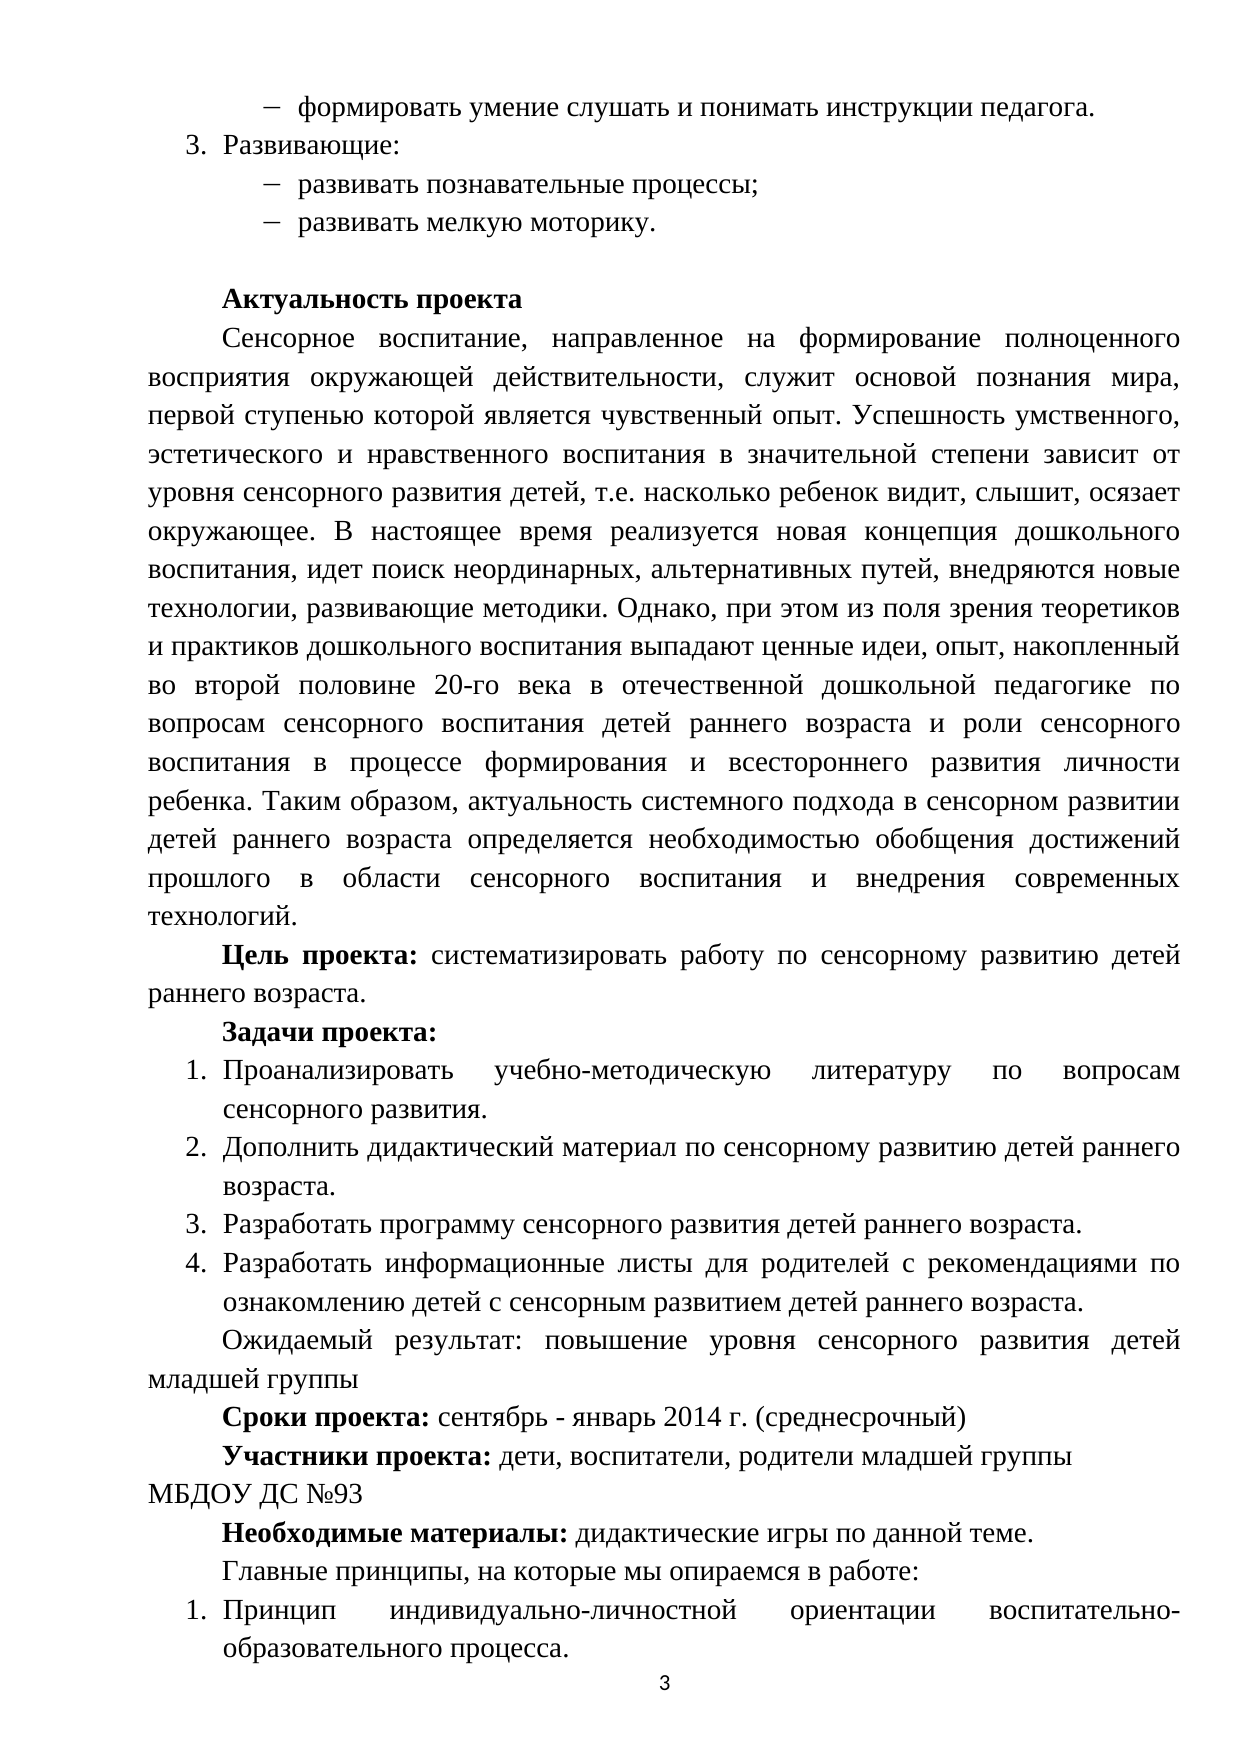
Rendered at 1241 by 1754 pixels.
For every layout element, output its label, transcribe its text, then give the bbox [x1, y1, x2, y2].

text Главные принципы, на которые мы опираемся в работе: [148, 1553, 1181, 1587]
list Разработать информационные листы для родителей с рекомендациями по ознакомлению детей с сенсорным развитием детей раннего возраста. [185, 1245, 1181, 1317]
list Сенсорное воспитание, направленное на формирование полноценного восприятия окружающей действительности, служит основой познания мира, первой ступенью которой является чувственный опыт. Успешность умственного, эстетического и нравственного воспитания в значительной степени зависит от уровня сенсорного развития детей, т.е. насколько ребенок видит, слышит, осязает окружающее. В настоящее время реализуется новая концепция дошкольного воспитания, идет поиск неординарных, альтернативных путей, внедряются новые технологии, развивающие методики. Однако, при этом из поля зрения теоретиков и практиков дошкольного воспитания выпадают ценные идеи, опыт, накопленный во второй половине 20-го века в отечественной дошкольной педагогике по вопросам сенсорного воспитания детей раннего возраста и роли сенсорного воспитания в процессе формирования и всестороннего развития личности ребенка. Таким образом, актуальность системного подхода в сенсорном развитии детей раннего возраста определяется необходимостью обобщения достижений прошлого в области сенсорного воспитания и внедрения современных технологий. [148, 320, 1181, 932]
list Проанализировать учебно-методическую литературу по вопросам сенсорного развития. [185, 1052, 1181, 1124]
text Участники проекта: дети, воспитатели, родители младшей группы МБДОУ ДС №93 [148, 1438, 1181, 1510]
list развивать мелкую моторику. [260, 204, 1181, 238]
list Развивающие: [185, 127, 1181, 161]
list развивать познавательные процессы; [260, 166, 1181, 199]
list Ожидаемый результат: повышение уровня сенсорного развития детей младшей группы [148, 1322, 1181, 1394]
list Актуальность проекта [148, 282, 1181, 315]
list Принцип индивидуально-личностной ориентации воспитательно-образовательного процесса. [185, 1592, 1181, 1664]
text Сроки проекта: сентябрь - январь 2014 г. (среднесрочный) [148, 1399, 1181, 1433]
list Дополнить дидактический материал по сенсорному развитию детей раннего возраста. [185, 1129, 1181, 1202]
list Цель проекта: систематизировать работу по сенсорному развитию детей раннего возраста. [148, 937, 1181, 1009]
text Необходимые материалы: дидактические игры по данной теме. [148, 1515, 1181, 1548]
list формировать умение слушать и понимать инструкции педагога. [260, 89, 1181, 122]
list Разработать программу сенсорного развития детей раннего возраста. [185, 1207, 1181, 1240]
list Задачи проекта: [148, 1014, 1181, 1047]
